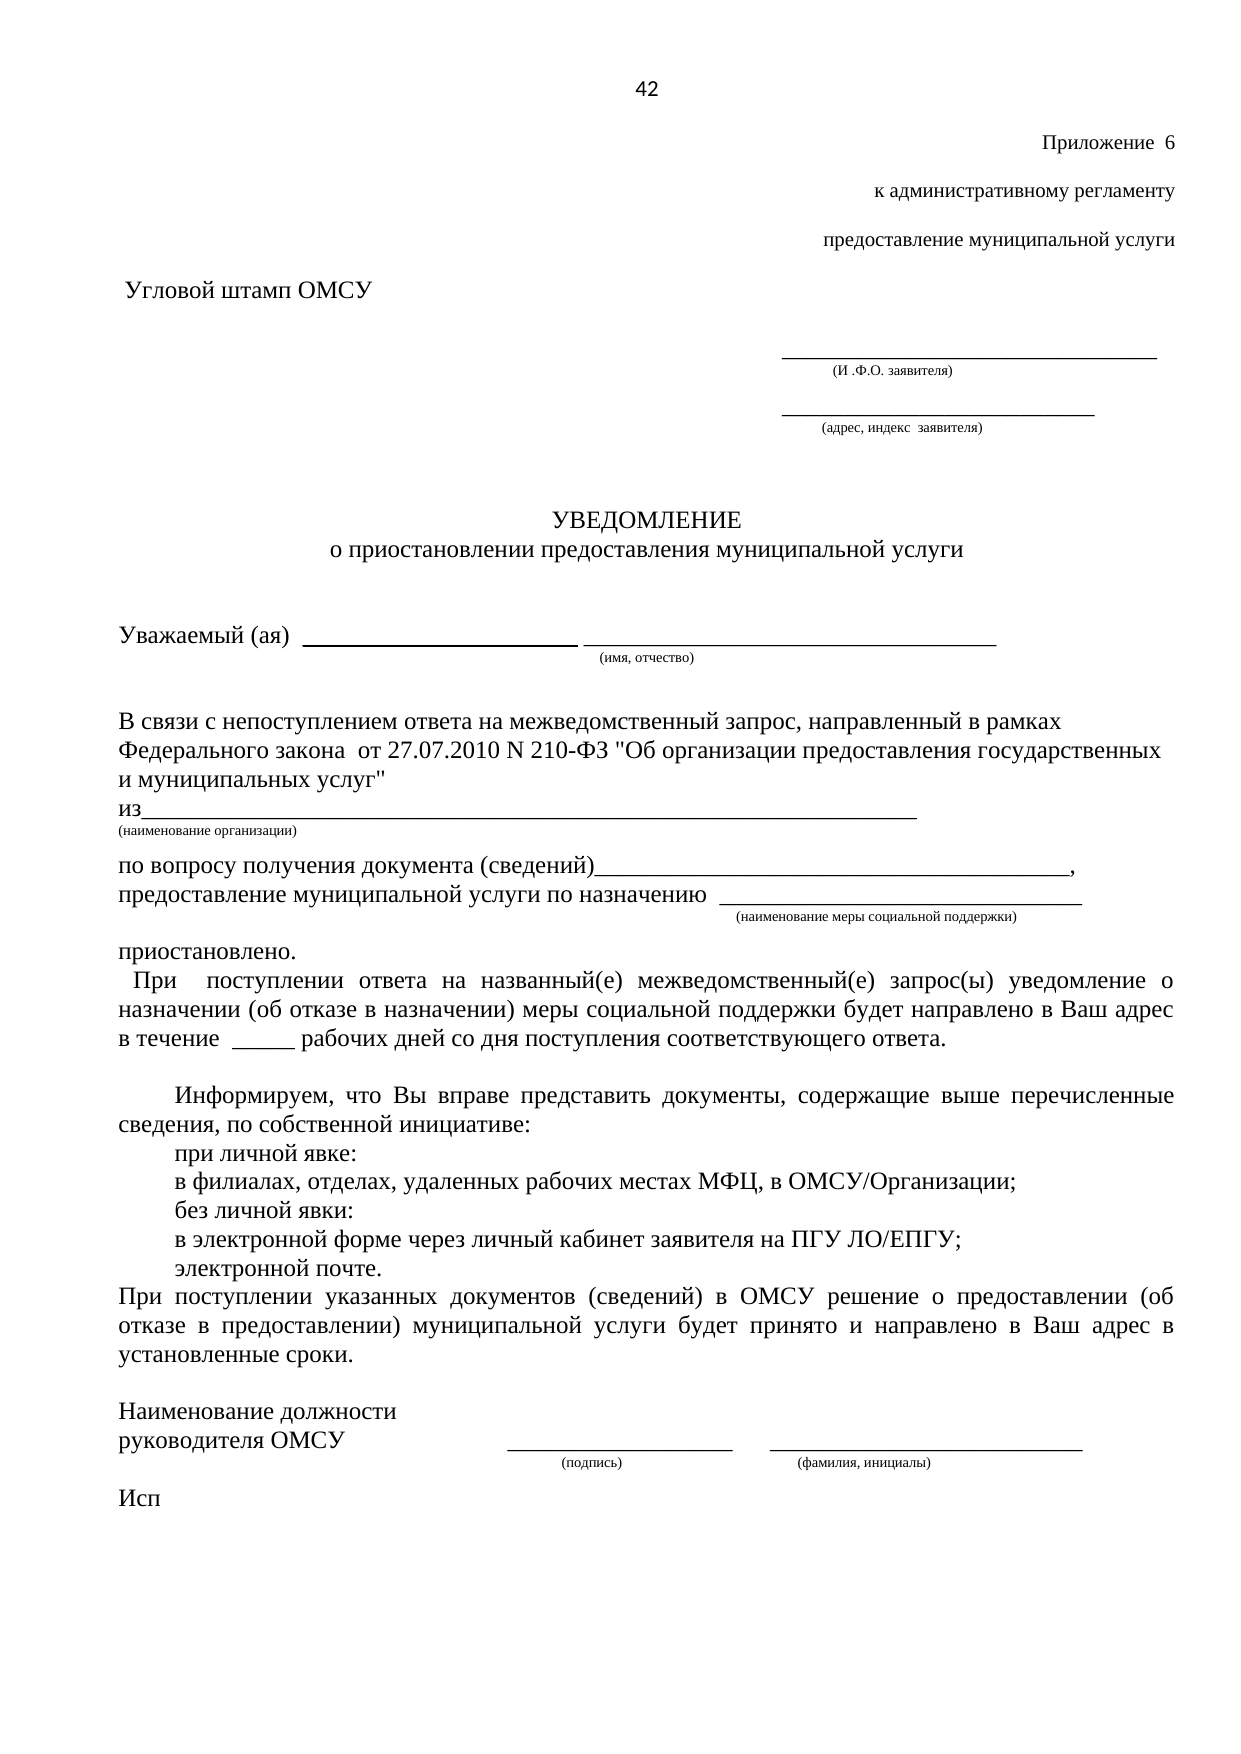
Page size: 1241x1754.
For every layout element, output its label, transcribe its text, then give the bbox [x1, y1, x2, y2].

text Угловой штамп ОМСУ [124, 275, 1175, 304]
text Уважаемый (ая) ______________________ _________________________________ [118, 620, 1175, 649]
text руководителя ОМСУ __________________ _________________________ [118, 1425, 1175, 1454]
text Наименование должности [118, 1396, 1175, 1425]
text по вопросу получения документа (сведений)______________________________________, предоставление муниципальной услуги по назначению _____________________________ [118, 850, 1175, 908]
text приостановлено. [118, 936, 1175, 965]
text (наименование организации) [118, 821, 1175, 850]
text (имя, отчество) [118, 649, 1175, 678]
text _________________________ [782, 390, 1175, 419]
text ______________________________ [782, 333, 1175, 361]
text УВЕДОМЛЕНИЕ [118, 505, 1175, 534]
text Приложение 6 [124, 130, 1175, 154]
text Исп [118, 1483, 1175, 1511]
text Информируем, что Вы вправе представить документы, содержащие выше перечисленные сведения, по собственной инициативе: [118, 1080, 1175, 1138]
text В связи с непоступлением ответа на межведомственный запрос, направленный в рамках Федерального закона от 27.07.2010 N 210-ФЗ "Об организации предоставления государственных и муниципальных услуг" из______________________________________________________________ [118, 706, 1175, 821]
text при личной явке: [118, 1138, 1175, 1166]
text в электронной форме через личный кабинет заявителя на ПГУ ЛО/ЕПГУ; [118, 1224, 1175, 1253]
text (наименование меры социальной поддержки) [118, 908, 1175, 936]
text (подпись) (фамилия, инициалы) [118, 1454, 1175, 1483]
text предоставление муниципальной услуги [124, 227, 1175, 251]
text о приостановлении предоставления муниципальной услуги [118, 534, 1175, 563]
text (адрес, индекс заявителя) [782, 419, 1175, 448]
text (И .Ф.О. заявителя) [782, 361, 1175, 390]
text без личной явки: [118, 1195, 1175, 1224]
text в филиалах, отделах, удаленных рабочих местах МФЦ, в ОМСУ/Организации; [118, 1166, 1175, 1195]
text к административному регламенту [124, 178, 1175, 202]
text При поступлении ответа на названный(е) межведомственный(е) запрос(ы) уведомление о назначении (об отказе в назначении) меры социальной поддержки будет направлено в Ваш адрес в течение _____ рабочих дней со дня поступления соответствующего ответа. [118, 965, 1175, 1051]
text При поступлении указанных документов (сведений) в ОМСУ решение о предоставлении (об отказе в предоставлении) муниципальной услуги будет принято и направлено в Ваш адрес в установленные сроки. [118, 1281, 1175, 1368]
text электронной почте. [118, 1253, 1175, 1281]
